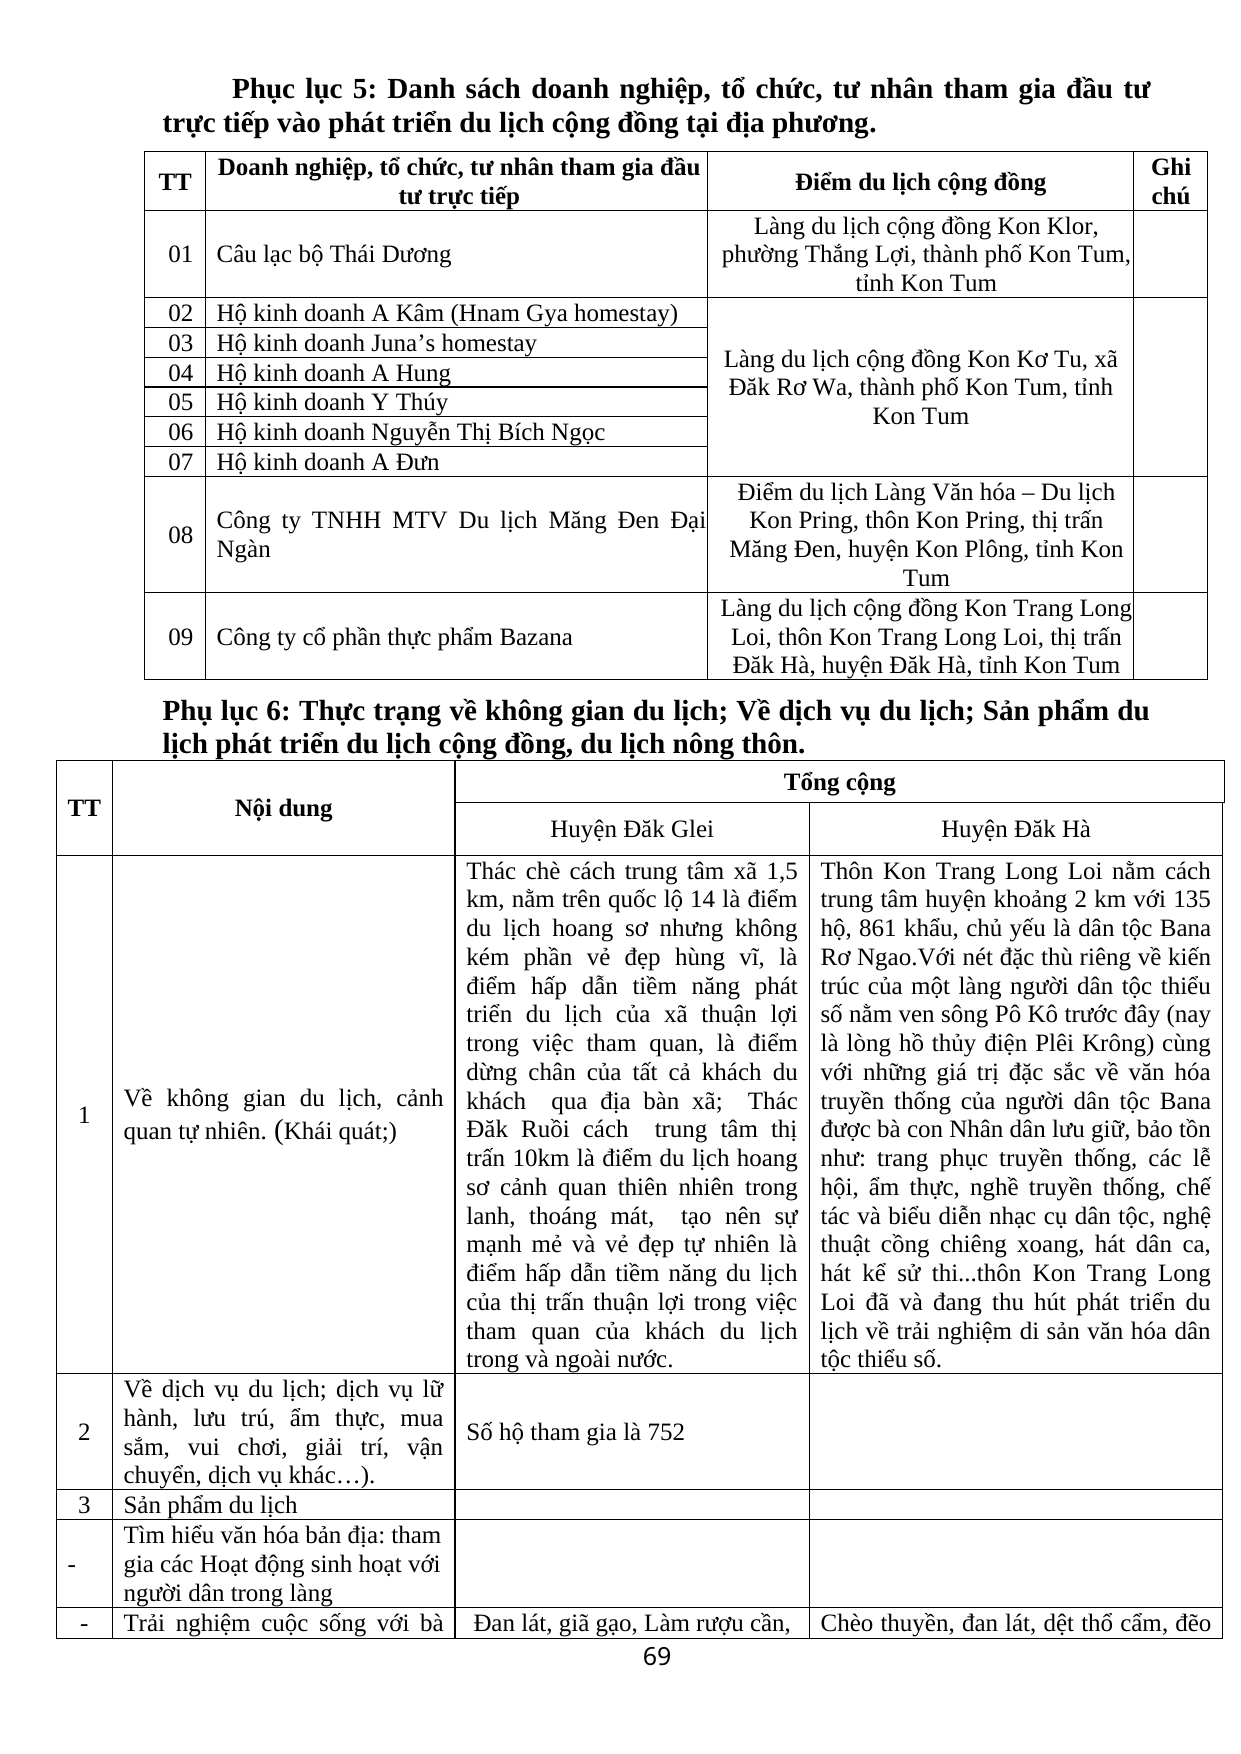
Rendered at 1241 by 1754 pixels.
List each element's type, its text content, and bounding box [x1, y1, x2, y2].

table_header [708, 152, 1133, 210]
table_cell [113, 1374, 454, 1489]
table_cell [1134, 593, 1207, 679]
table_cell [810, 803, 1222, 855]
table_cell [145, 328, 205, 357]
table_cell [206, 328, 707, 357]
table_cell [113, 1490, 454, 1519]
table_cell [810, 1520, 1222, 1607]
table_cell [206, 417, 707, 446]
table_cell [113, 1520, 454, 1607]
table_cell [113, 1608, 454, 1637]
text Phục lục 5: Danh sách doanh nghiệp, tổ chức, tư nhân tham gia đầu tư trực tiếp vào phát triển du lịch cộng đồng tại địa phương. [162, 72, 1152, 139]
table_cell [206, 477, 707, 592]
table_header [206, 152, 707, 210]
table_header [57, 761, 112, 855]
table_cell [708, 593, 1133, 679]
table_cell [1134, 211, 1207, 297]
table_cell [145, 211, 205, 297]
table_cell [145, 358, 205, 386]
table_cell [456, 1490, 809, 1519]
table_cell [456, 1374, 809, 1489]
text Phụ lục 6: Thực trạng về không gian du lịch; Về dịch vụ du lịch; Sản phẩm du lịch phát triển du lịch cộng đồng, du lịch nông thôn. [162, 693, 1152, 760]
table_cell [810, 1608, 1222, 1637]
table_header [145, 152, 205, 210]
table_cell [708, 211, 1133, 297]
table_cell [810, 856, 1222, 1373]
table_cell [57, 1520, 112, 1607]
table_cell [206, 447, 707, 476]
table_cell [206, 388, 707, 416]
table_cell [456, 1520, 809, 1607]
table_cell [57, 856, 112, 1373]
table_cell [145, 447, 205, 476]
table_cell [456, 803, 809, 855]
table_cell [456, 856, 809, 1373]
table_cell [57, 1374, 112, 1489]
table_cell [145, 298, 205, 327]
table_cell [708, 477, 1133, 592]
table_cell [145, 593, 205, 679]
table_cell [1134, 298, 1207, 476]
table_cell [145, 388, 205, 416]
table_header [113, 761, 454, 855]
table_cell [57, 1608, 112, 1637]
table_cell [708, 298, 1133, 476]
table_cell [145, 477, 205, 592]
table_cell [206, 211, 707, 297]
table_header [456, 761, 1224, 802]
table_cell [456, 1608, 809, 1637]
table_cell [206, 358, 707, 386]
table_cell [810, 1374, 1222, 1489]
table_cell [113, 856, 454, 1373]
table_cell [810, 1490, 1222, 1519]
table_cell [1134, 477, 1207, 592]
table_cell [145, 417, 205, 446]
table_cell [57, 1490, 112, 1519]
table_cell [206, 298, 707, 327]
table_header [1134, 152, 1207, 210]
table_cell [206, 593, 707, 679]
